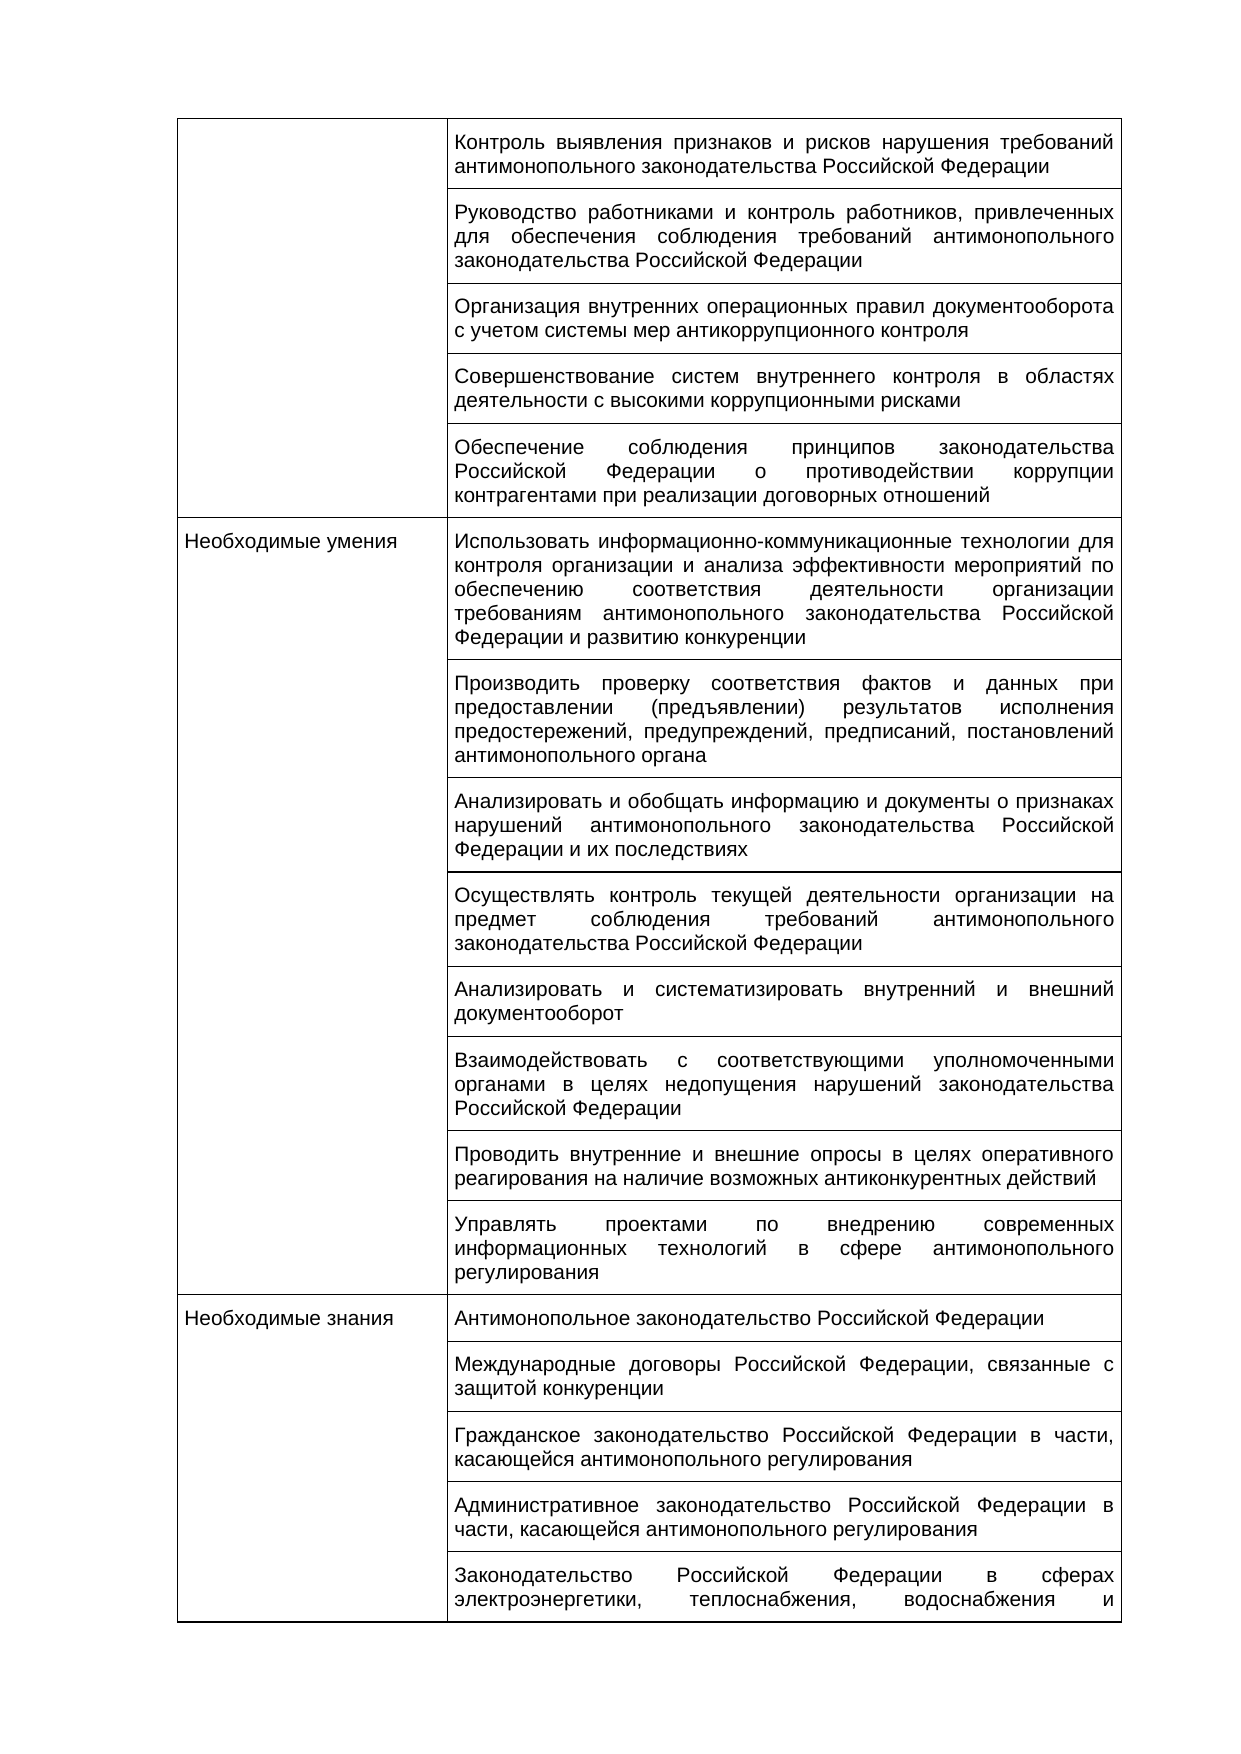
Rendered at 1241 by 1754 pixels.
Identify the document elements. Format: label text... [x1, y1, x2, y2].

table_cell Осуществлять контроль текущей деятельности организации на предмет соблюдения требований антимонопольного законодательства Российской Федерации [448, 873, 1121, 966]
table_cell Необходимые умения [178, 518, 447, 1294]
table_cell Анализировать и систематизировать внутренний и внешний документооборот [448, 967, 1121, 1036]
table_cell Административное законодательство Российской Федерации в части, касающейся антимонопольного регулирования [448, 1482, 1121, 1551]
table_cell Гражданское законодательство Российской Федерации в части, касающейся антимонопольного регулирования [448, 1412, 1121, 1481]
table_cell Руководство работниками и контроль работников, привлеченных для обеспечения соблюдения требований антимонопольного законодательства Российской Федерации [448, 189, 1121, 282]
table_cell Управлять проектами по внедрению современных информационных технологий в сфере антимонопольного регулирования [448, 1201, 1121, 1294]
table_cell Контроль выявления признаков и рисков нарушения требований антимонопольного законодательства Российской Федерации [448, 119, 1121, 188]
table_cell Проводить внутренние и внешние опросы в целях оперативного реагирования на наличие возможных антиконкурентных действий [448, 1131, 1121, 1200]
table_cell Международные договоры Российской Федерации, связанные с защитой конкуренции [448, 1342, 1121, 1411]
table_cell Использовать информационно-коммуникационные технологии для контроля организации и анализа эффективности мероприятий по обеспечению соответствия деятельности организации требованиям антимонопольного законодательства Российской Федерации и развитию конкуренции [448, 518, 1121, 659]
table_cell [448, 1552, 1121, 1621]
table_cell Необходимые знания [178, 1295, 447, 1621]
table_cell Организация внутренних операционных правил документооборота с учетом системы мер антикоррупционного контроля [448, 284, 1121, 353]
table_cell Антимонопольное законодательство Российской Федерации [448, 1295, 1121, 1341]
table_cell Взаимодействовать с соответствующими уполномоченными органами в целях недопущения нарушений законодательства Российской Федерации [448, 1037, 1121, 1130]
table_cell Обеспечение соблюдения принципов законодательства Российской Федерации о противодействии коррупции контрагентами при реализации договорных отношений [448, 424, 1121, 517]
table_cell Производить проверку соответствия фактов и данных при предоставлении (предъявлении) результатов исполнения предостережений, предупреждений, предписаний, постановлений антимонопольного органа [448, 660, 1121, 777]
table_cell Совершенствование систем внутреннего контроля в областях деятельности с высокими коррупционными рисками [448, 354, 1121, 423]
table_cell Анализировать и обобщать информацию и документы о признаках нарушений антимонопольного законодательства Российской Федерации и их последствиях [448, 778, 1121, 871]
